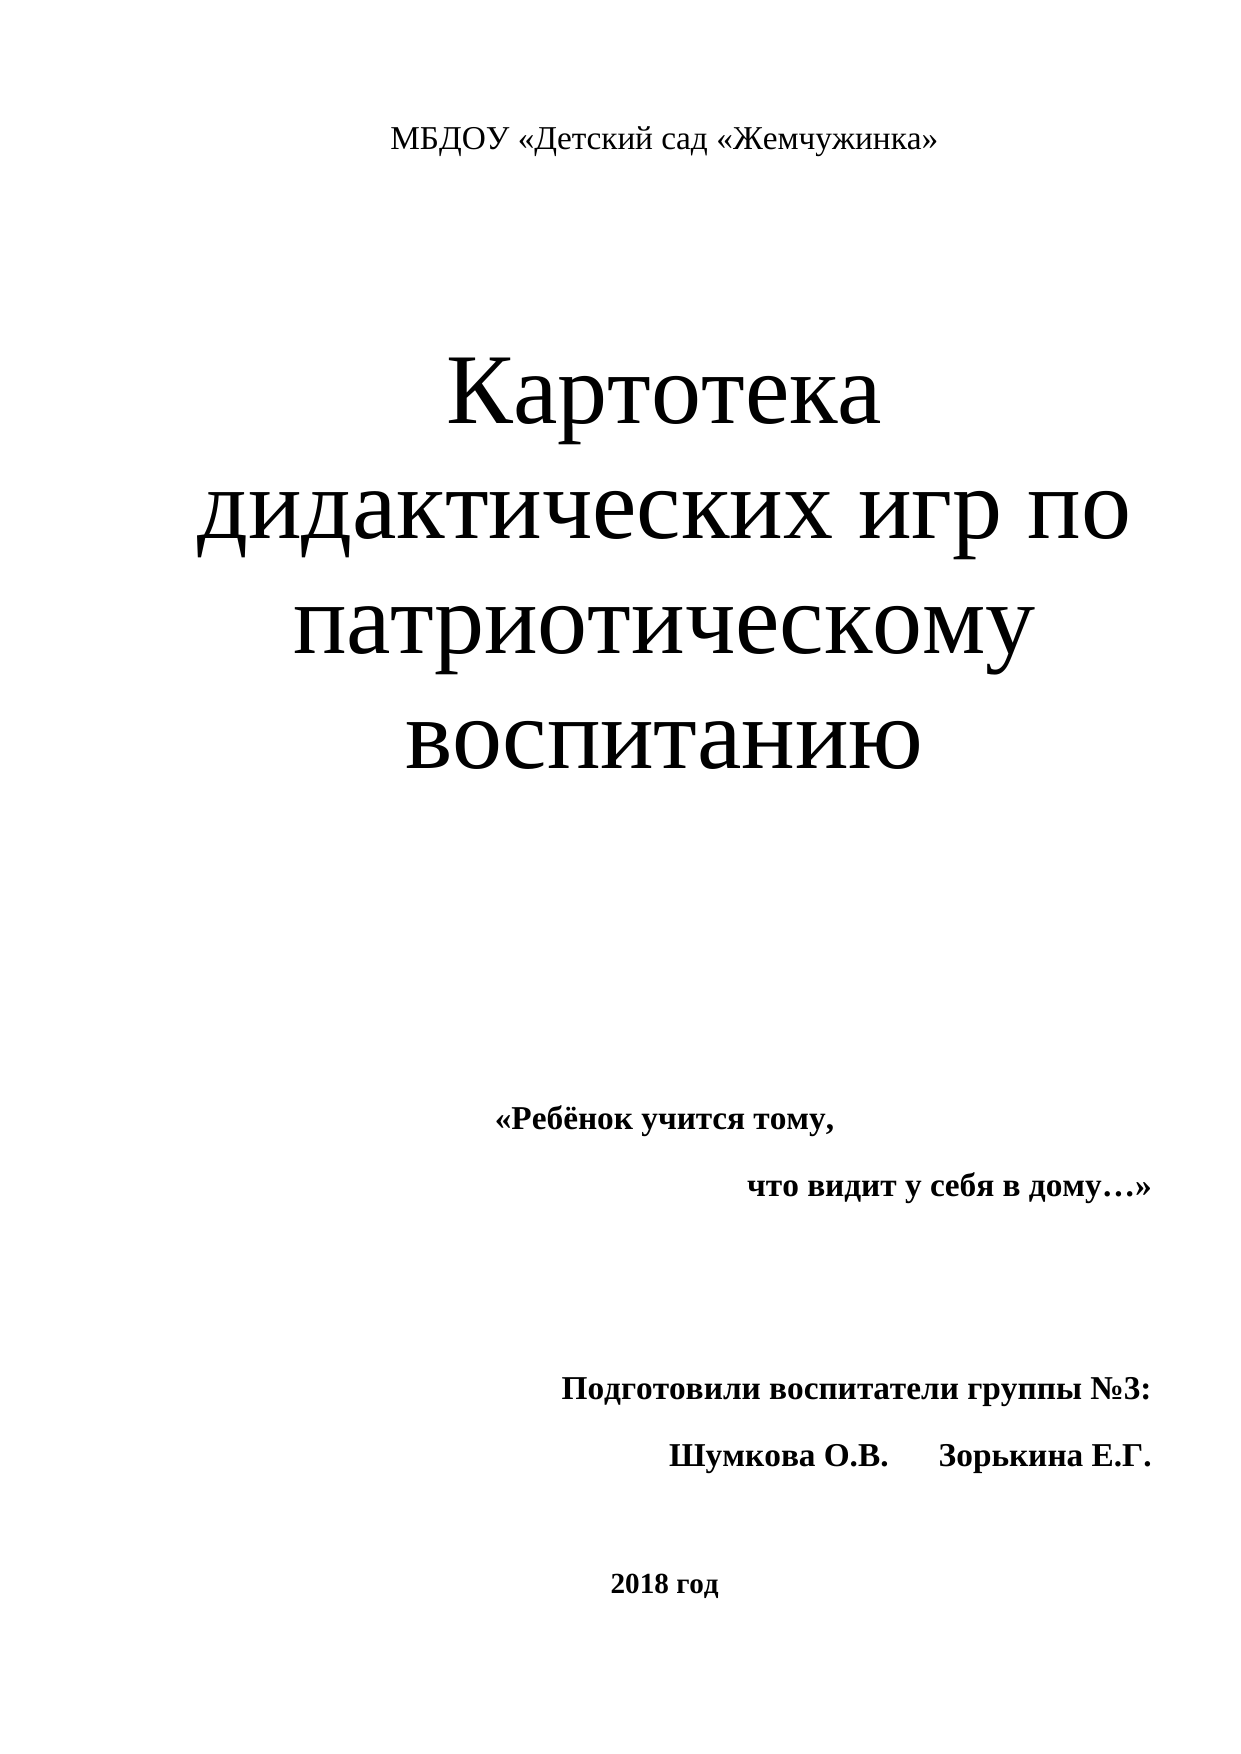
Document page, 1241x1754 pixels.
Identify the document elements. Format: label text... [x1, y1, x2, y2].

text 2018 год [177, 1566, 1152, 1599]
text Подготовили воспитатели группы №3: [177, 1368, 1152, 1406]
text что видит у себя в дому…» [177, 1166, 1152, 1204]
text «Ребёнок учится тому, [177, 1098, 1152, 1136]
text Картотека дидактических игр по патриотическому воспитанию [177, 330, 1152, 790]
text МБДОУ «Детский сад «Жемчужинка» [177, 118, 1152, 156]
text Шумкова О.В. Зорькина Е.Г. [177, 1436, 1152, 1474]
